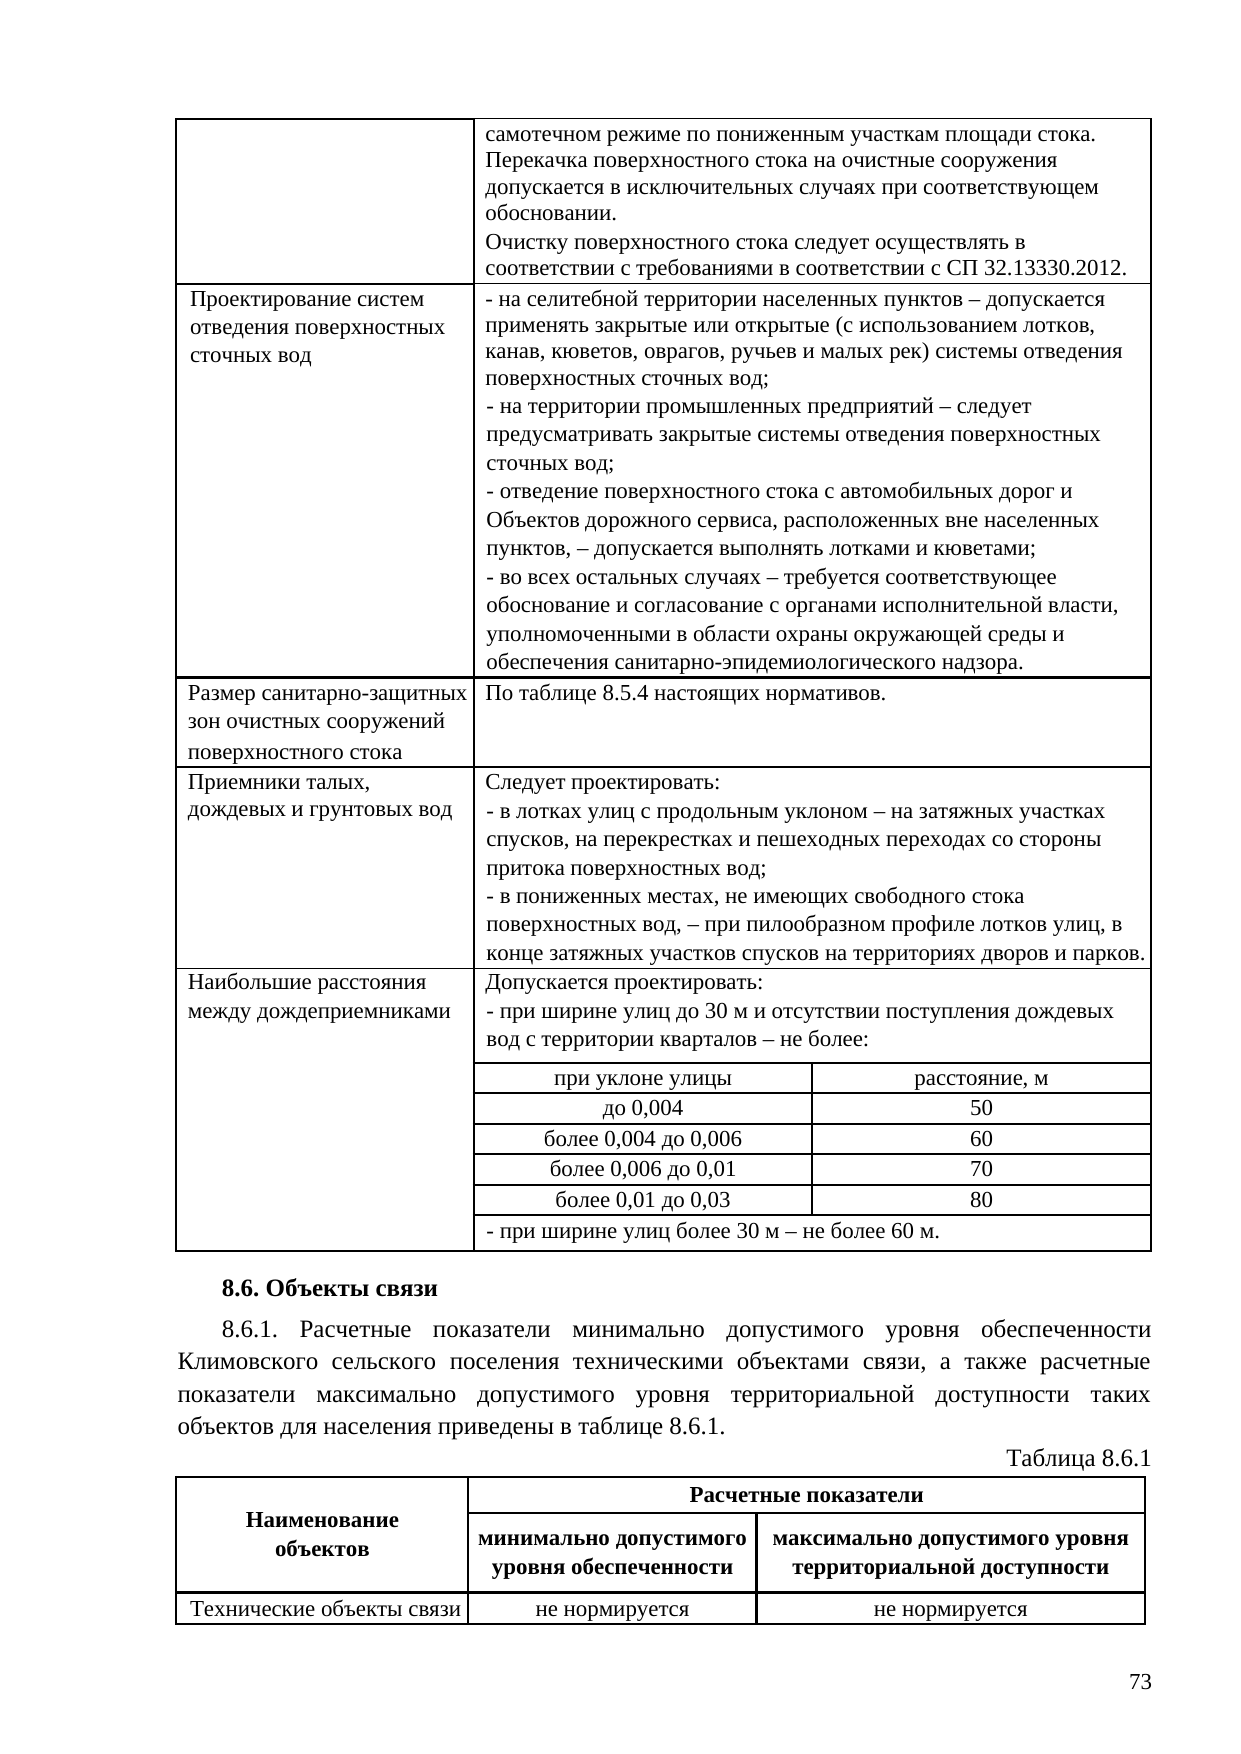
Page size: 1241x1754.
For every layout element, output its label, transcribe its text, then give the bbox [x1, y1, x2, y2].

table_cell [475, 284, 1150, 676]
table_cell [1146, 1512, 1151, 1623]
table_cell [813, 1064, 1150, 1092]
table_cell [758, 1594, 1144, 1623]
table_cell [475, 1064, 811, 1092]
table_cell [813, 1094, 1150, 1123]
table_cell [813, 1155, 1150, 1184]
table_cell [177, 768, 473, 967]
text 8.6.1. Расчетные показатели минимально допустимого уровня обеспеченности Климовского сельского поселения техническими объектами связи, а также расчетные показатели максимально допустимого уровня территориальной доступности таких объектов для населения приведены в таблице 8.6.1. [177, 1314, 1152, 1440]
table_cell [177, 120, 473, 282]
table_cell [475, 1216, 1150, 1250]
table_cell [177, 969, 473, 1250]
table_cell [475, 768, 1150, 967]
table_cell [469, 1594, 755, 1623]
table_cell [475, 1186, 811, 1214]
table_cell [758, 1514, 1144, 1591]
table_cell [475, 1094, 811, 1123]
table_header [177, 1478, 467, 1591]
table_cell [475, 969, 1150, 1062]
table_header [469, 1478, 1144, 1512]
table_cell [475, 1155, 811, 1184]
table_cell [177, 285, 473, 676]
text 8.6. Объекты связи [177, 1273, 1152, 1301]
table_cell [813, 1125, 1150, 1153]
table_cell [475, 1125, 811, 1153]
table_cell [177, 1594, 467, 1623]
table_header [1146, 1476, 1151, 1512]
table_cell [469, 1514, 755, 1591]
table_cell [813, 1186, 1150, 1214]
text Таблица 8.6.1 [177, 1443, 1152, 1472]
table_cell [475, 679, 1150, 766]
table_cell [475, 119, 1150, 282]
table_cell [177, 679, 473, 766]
